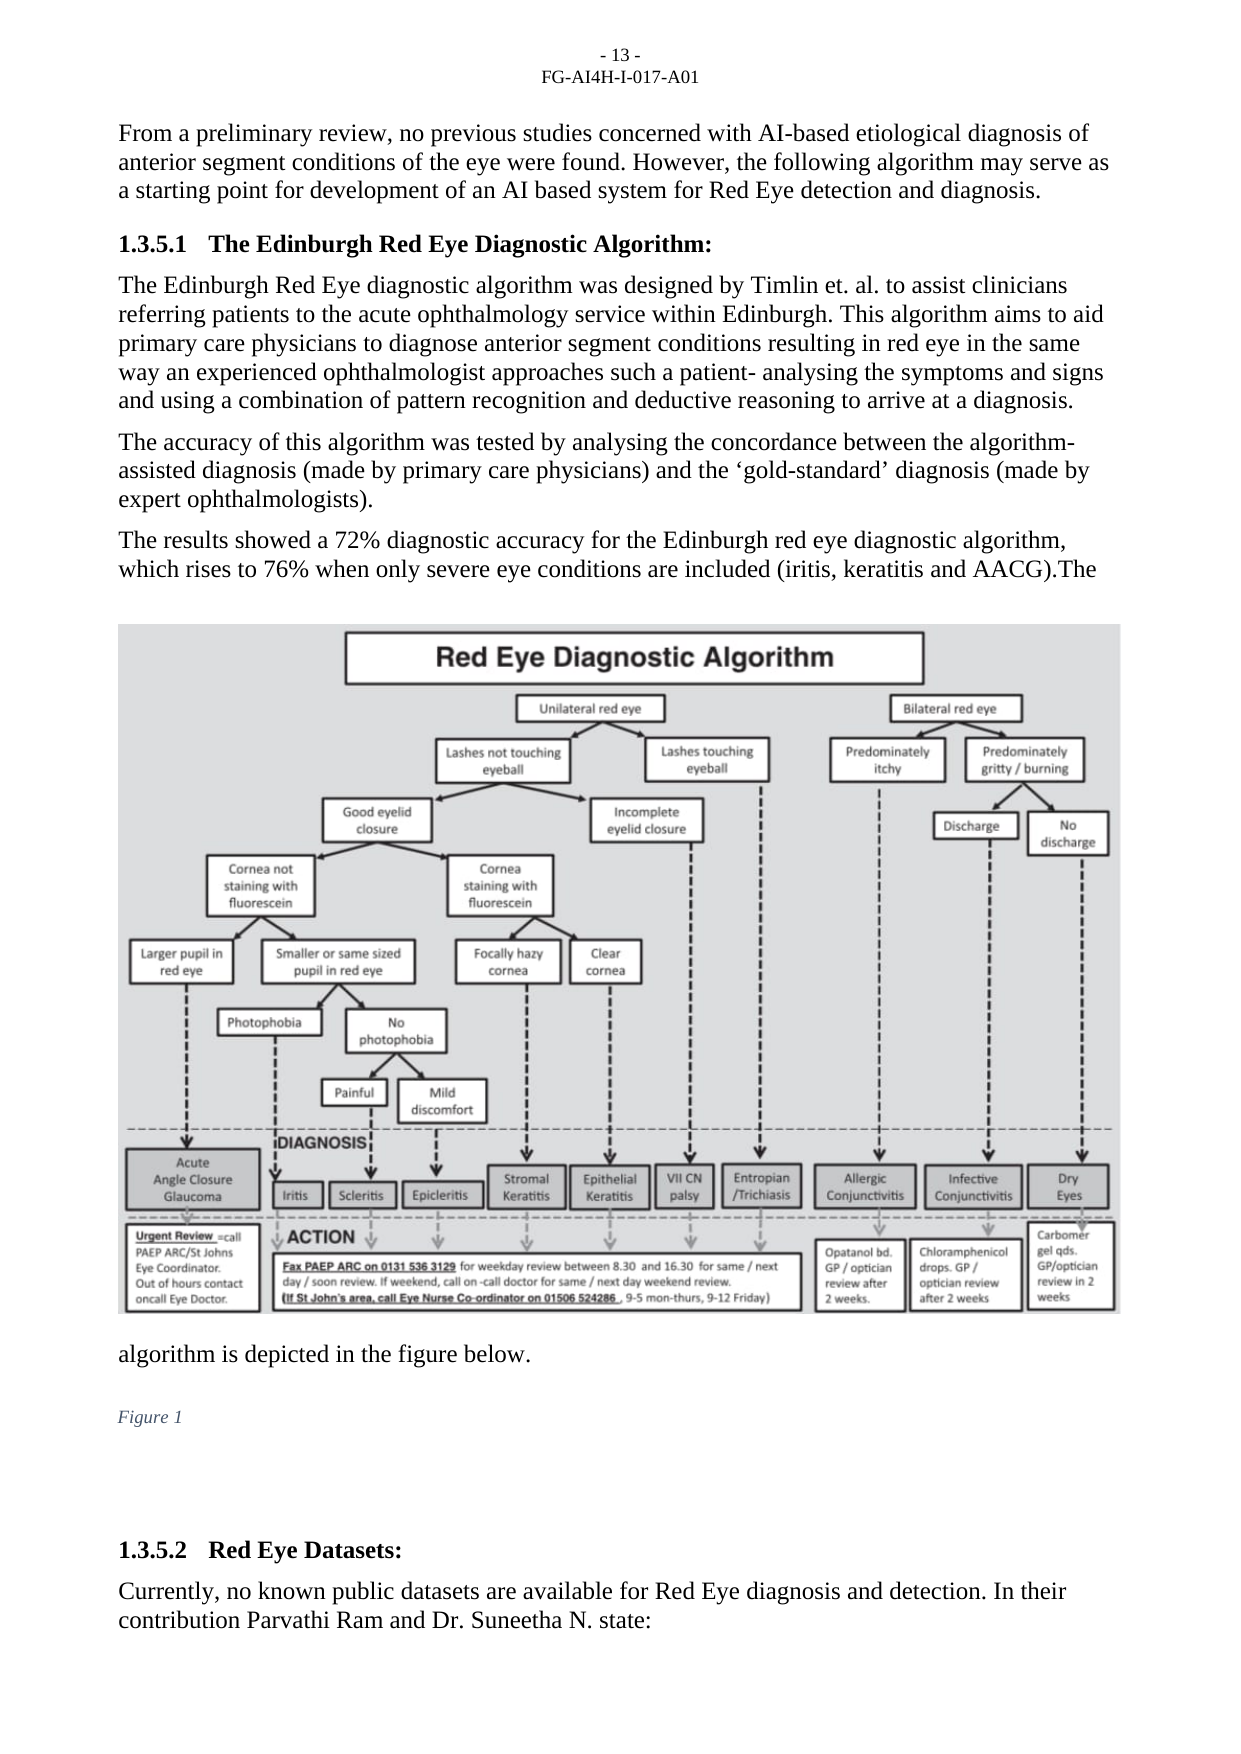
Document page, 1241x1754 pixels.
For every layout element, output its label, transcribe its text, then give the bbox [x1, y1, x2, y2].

text The results showed a 72% diagnostic accuracy for the Edinburgh red eye diagnostic algorithm, which rises to 76% when only severe eye conditions are included (iritis, keratitis and AACG).The algorithm is depicted in the figure below. [118, 526, 1122, 624]
text The results showed a 72% diagnostic accuracy for the Edinburgh red eye diagnostic algorithm, which rises to 76% when only severe eye conditions are included (iritis, keratitis and AACG).The algorithm is depicted in the figure below. [118, 1314, 1122, 1368]
text The Edinburgh Red Eye diagnostic algorithm was designed by Timlin et. al. to assist clinicians referring patients to the acute ophthalmology service within Edinburgh. This algorithm aims to aid primary care physicians to diagnose anterior segment conditions resulting in red eye in the same way an experienced ophthalmologist approaches such a patient- analysing the symptoms and signs and using a combination of pattern recognition and deductive reasoning to arrive at a diagnosis. [118, 271, 1122, 414]
text Currently, no known public datasets are available for Red Eye diagnosis and detection. In their contribution Parvathi Ram and Dr. Suneetha N. state: [118, 1576, 1122, 1634]
subtitle The Edinburgh Red Eye Diagnostic Algorithm: [118, 229, 1122, 258]
text The accuracy of this algorithm was tested by analysing the concordance between the algorithm-assisted diagnosis (made by primary care physicians) and the ‘gold-standard’ diagnosis (made by expert ophthalmologists). [118, 427, 1122, 513]
picture [118, 624, 1122, 1314]
text From a preliminary review, no previous studies concerned with AI-based etiological diagnosis of anterior segment conditions of the eye were found. However, the following algorithm may serve as a starting point for development of an AI based system for Red Eye detection and diagnosis. [118, 118, 1122, 204]
subtitle Red Eye Datasets: [118, 1535, 1122, 1564]
